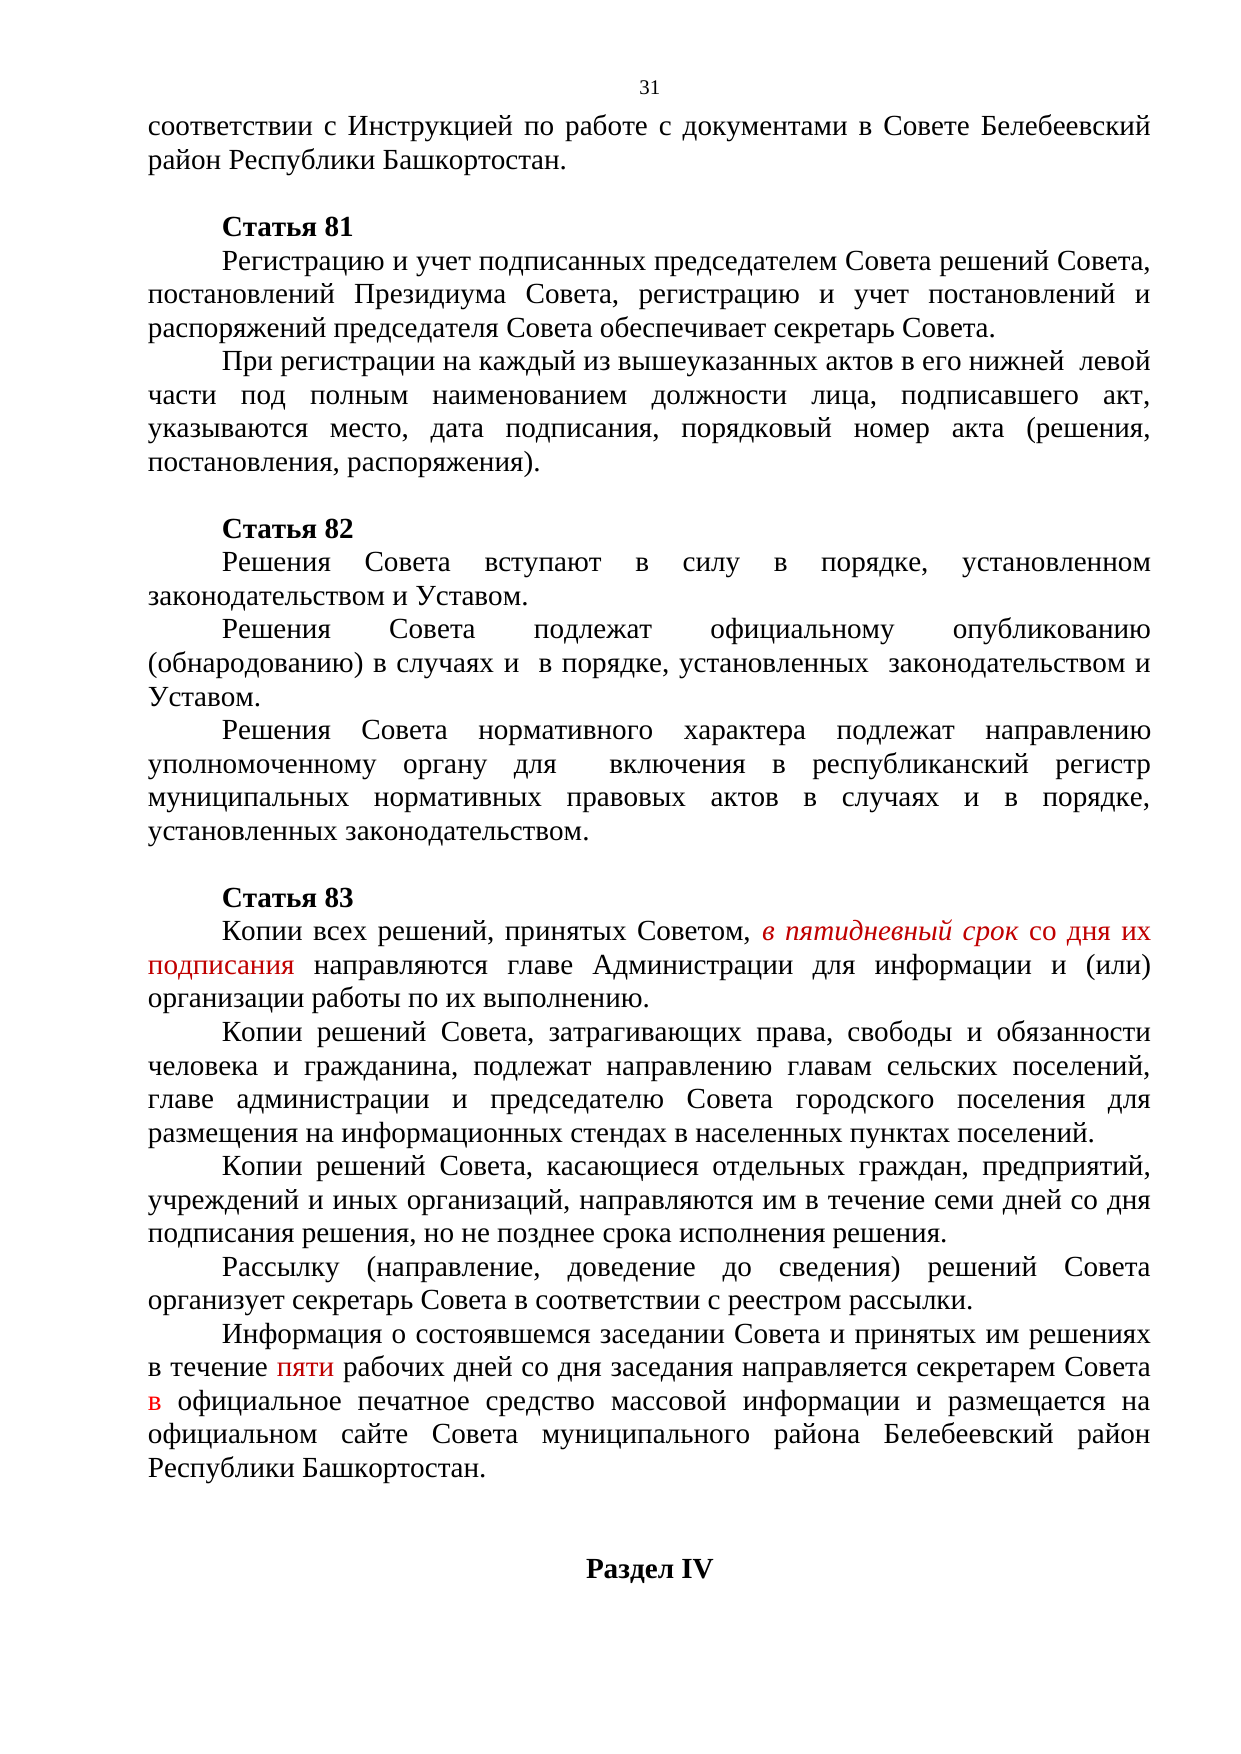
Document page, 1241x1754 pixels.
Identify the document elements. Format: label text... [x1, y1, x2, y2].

text Решения Совета вступают в силу в порядке, установленном законодательством и Уставом. [148, 544, 1152, 612]
text Решения Совета подлежат официальному опубликованию (обнародованию) в случаях и в порядке, установленных законодательством и Уставом. [148, 612, 1152, 712]
text Копии решений Совета, затрагивающих права, свободы и обязанности человека и гражданина, подлежат направлению главам сельских поселений, главе администрации и председателю Совета городского поселения для размещения на информационных стендах в населенных пунктах поселений. [148, 1014, 1152, 1148]
text Статья 82 [148, 511, 1152, 544]
text Раздел IV [148, 1551, 1152, 1584]
text Информация о состоявшемся заседании Совета и принятых им решениях в течение пяти рабочих дней со дня заседания направляется секретарем Совета в официальное печатное средство массовой информации и размещается на официальном сайте Совета муниципального района Белебеевский район Республики Башкортостан. [148, 1316, 1152, 1484]
text Статья 83 [148, 880, 1152, 913]
text Регистрацию и учет подписанных председателем Совета решений Совета, постановлений Президиума Совета, регистрацию и учет постановлений и распоряжений председателя Совета обеспечивает секретарь Совета. [148, 243, 1152, 343]
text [148, 108, 1152, 176]
text При регистрации на каждый из вышеуказанных актов в его нижней левой части под полным наименованием должности лица, подписавшего акт, указываются место, дата подписания, порядковый номер акта (решения, постановления, распоряжения). [148, 343, 1152, 477]
text Копии решений Совета, касающиеся отдельных граждан, предприятий, учреждений и иных организаций, направляются им в течение семи дней со дня подписания решения, но не позднее срока исполнения решения. [148, 1148, 1152, 1249]
text Решения Совета нормативного характера подлежат направлению уполномоченному органу для включения в республиканский регистр муниципальных нормативных правовых актов в случаях и в порядке, установленных законодательством. [148, 712, 1152, 846]
text Рассылку (направление, доведение до сведения) решений Совета организует секретарь Совета в соответствии с реестром рассылки. [148, 1249, 1152, 1316]
text Статья 81 [148, 209, 1152, 243]
text Копии всех решений, принятых Советом, в пятидневный срок со дня их подписания направляются главе Администрации для информации и (или) организации работы по их выполнению. [148, 913, 1152, 1014]
